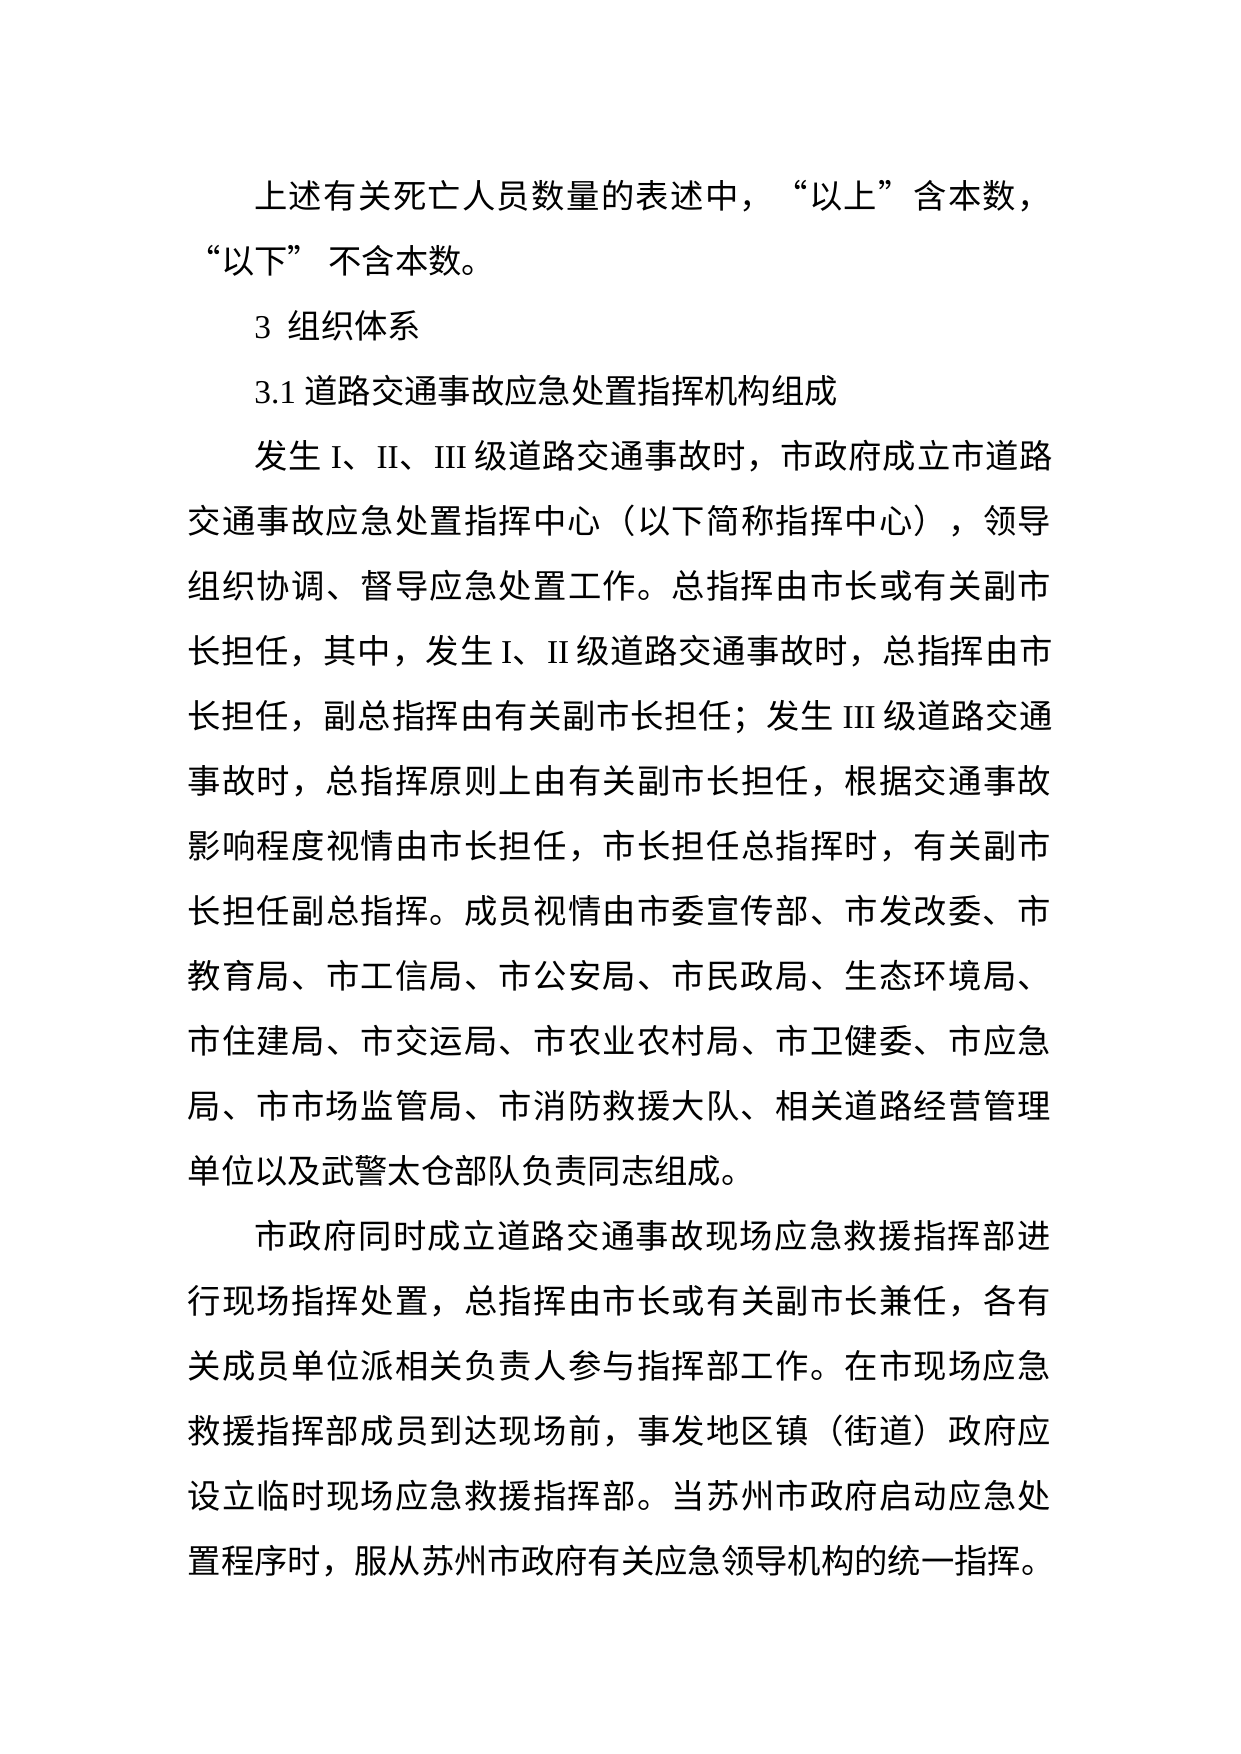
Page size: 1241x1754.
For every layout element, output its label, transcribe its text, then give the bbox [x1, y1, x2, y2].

text 发生 I、II、III级道路交通事故时，市政府成立市道路交通事故应急处置指挥中心（以下简称指挥中心），领导、组织协调、督导应急处置工作。总指挥由市长或有关副市长担任，其中，发生I、II级道路交通事故时，总指挥由市长担任，副总指挥由有关副市长担任；发生III级道路交通事故时，总指挥原则上由有关副市长担任，根据交通事故影响程度视情由市长担任，市长担任总指挥时，有关副市长担任副总指挥。成员视情由市委宣传部、市发改委、市教育局、市工信局、市公安局、市民政局、生态环境局、市住建局、市交运局、市农业农村局、市卫健委、市应急局、市市场监管局、市消防救援大队、相关道路经营管理单位以及武警太仓部队负责同志组成。 [187, 422, 1053, 1202]
text 上述有关死亡人员数量的表述中，“以上”含本数，“以下” 不含本数。 [187, 162, 1053, 292]
text 市政府同时成立道路交通事故现场应急救援指挥部进行现场指挥处置，总指挥由市长或有关副市长兼任，各有关成员单位派相关负责人参与指挥部工作。在市现场应急救援指挥部成员到达现场前，事发地区镇（街道）政府应设立临时现场应急救援指挥部。当苏州市政府启动应急处置程序时，服从苏州市政府有关应急领导机构的统一指挥。 [187, 1202, 1053, 1592]
text 3 组织体系 [187, 292, 1053, 357]
text 3.1 道路交通事故应急处置指挥机构组成 [187, 357, 1053, 422]
